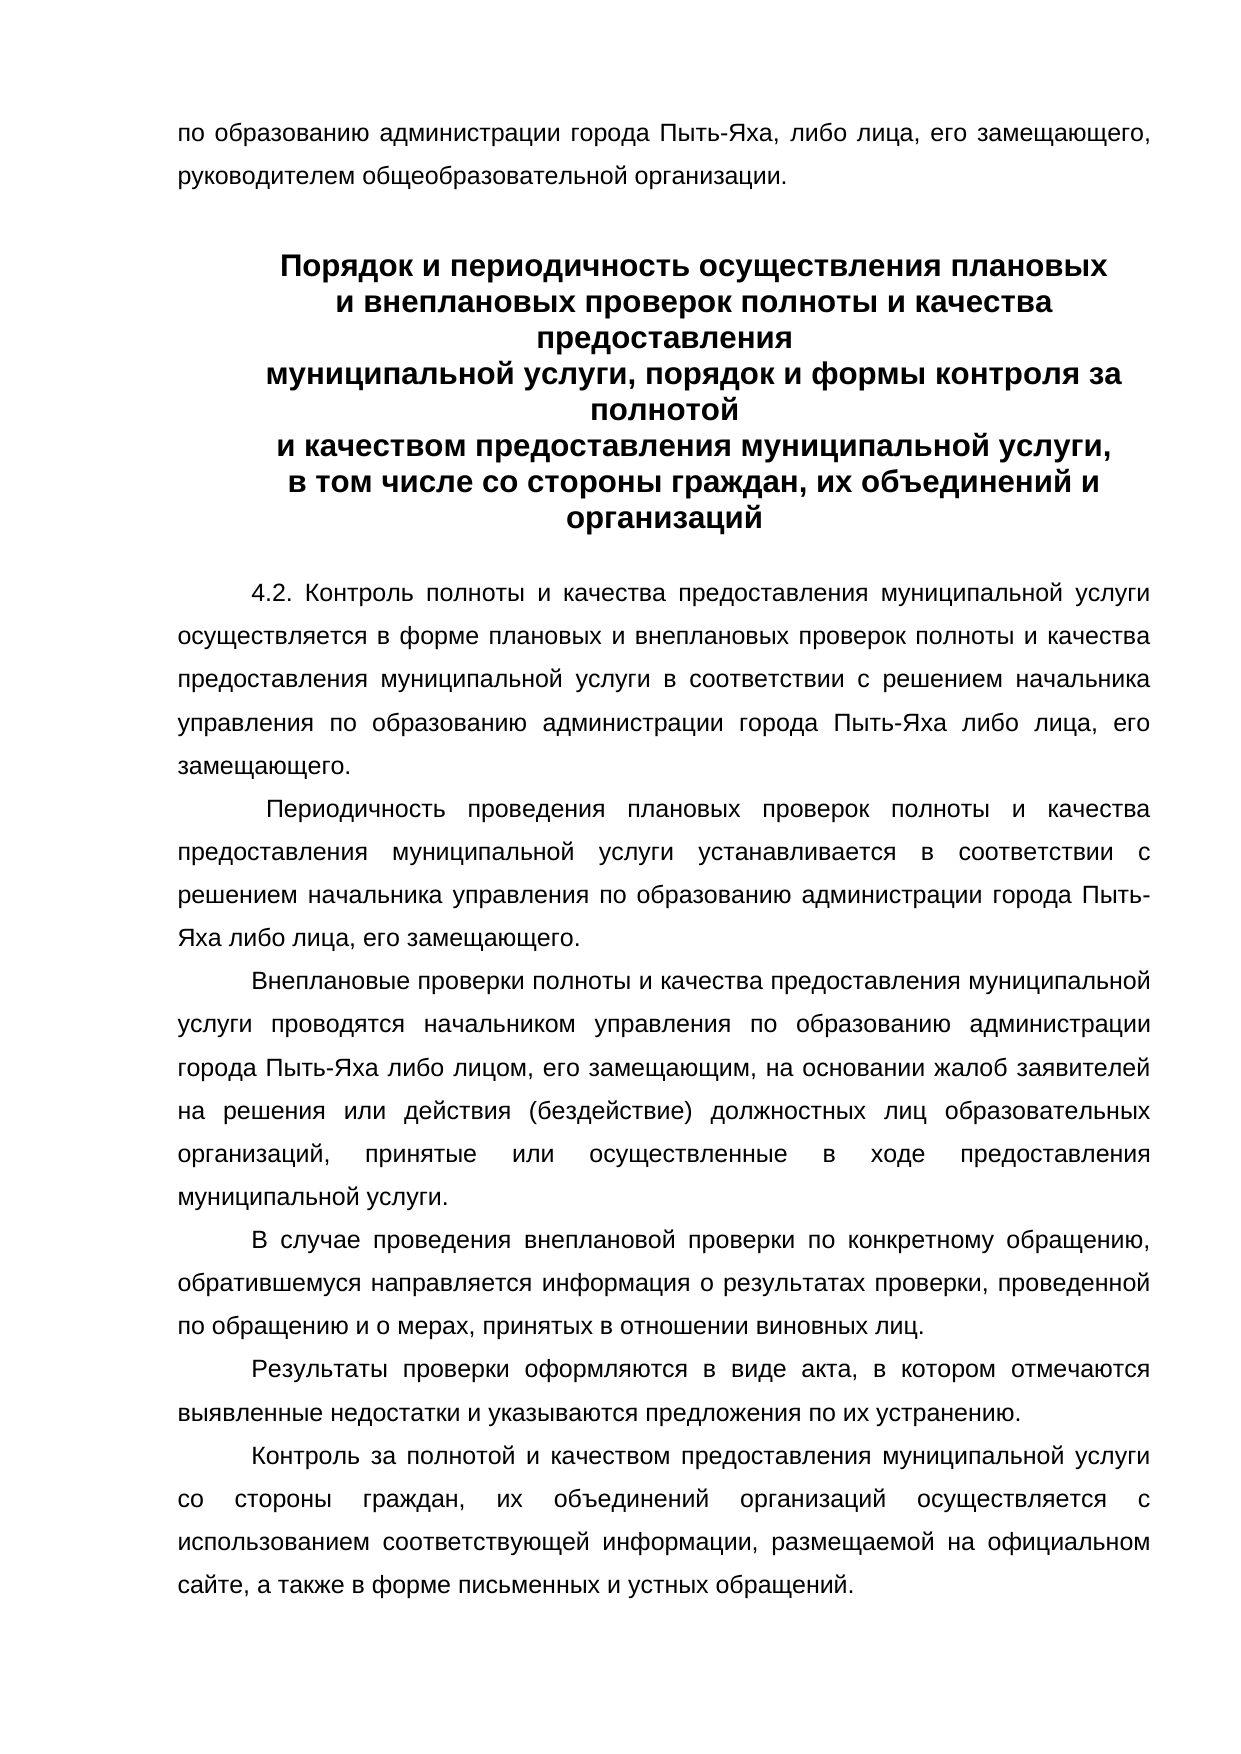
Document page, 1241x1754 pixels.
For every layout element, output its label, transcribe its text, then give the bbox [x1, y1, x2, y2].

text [177, 118, 1152, 190]
subtitle и внеплановых проверок полноты и качества предоставления [177, 283, 1152, 355]
subtitle и качеством предоставления муниципальной услуги, [177, 427, 1152, 463]
text В случае проведения внеплановой проверки по конкретному обращению, обратившемуся направляется информация о результатах проверки, проведенной по обращению и о мерах, принятых в отношении виновных лиц. [177, 1225, 1152, 1340]
text Внеплановые проверки полноты и качества предоставления муниципальной услуги проводятся начальником управления по образованию администрации города Пыть-Яха либо лицом, его замещающим, на основании жалоб заявителей на решения или действия (бездействие) должностных лиц образовательных организаций, принятые или осуществленные в ходе предоставления муниципальной услуги. [177, 966, 1152, 1211]
text Результаты проверки оформляются в виде акта, в котором отмечаются выявленные недостатки и указываются предложения по их устранению. [177, 1354, 1152, 1426]
text Контроль за полнотой и качеством предоставления муниципальной услуги со стороны граждан, их объединений организаций осуществляется с использованием соответствующей информации, размещаемой на официальном сайте, а также в форме письменных и устных обращений. [177, 1441, 1152, 1599]
subtitle муниципальной услуги, порядок и формы контроля за полнотой [177, 355, 1152, 427]
subtitle Порядок и периодичность осуществления плановых [177, 247, 1152, 283]
subtitle в том числе со стороны граждан, их объединений и организаций [177, 463, 1152, 535]
text 4.2. Контроль полноты и качества предоставления муниципальной услуги осуществляется в форме плановых и внеплановых проверок полноты и качества предоставления муниципальной услуги в соответствии с решением начальника управления по образованию администрации города Пыть-Яха либо лица, его замещающего. [177, 578, 1152, 779]
text Периодичность проведения плановых проверок полноты и качества предоставления муниципальной услуги устанавливается в соответствии с решением начальника управления по образованию администрации города Пыть-Яха либо лица, его замещающего. [177, 794, 1152, 952]
